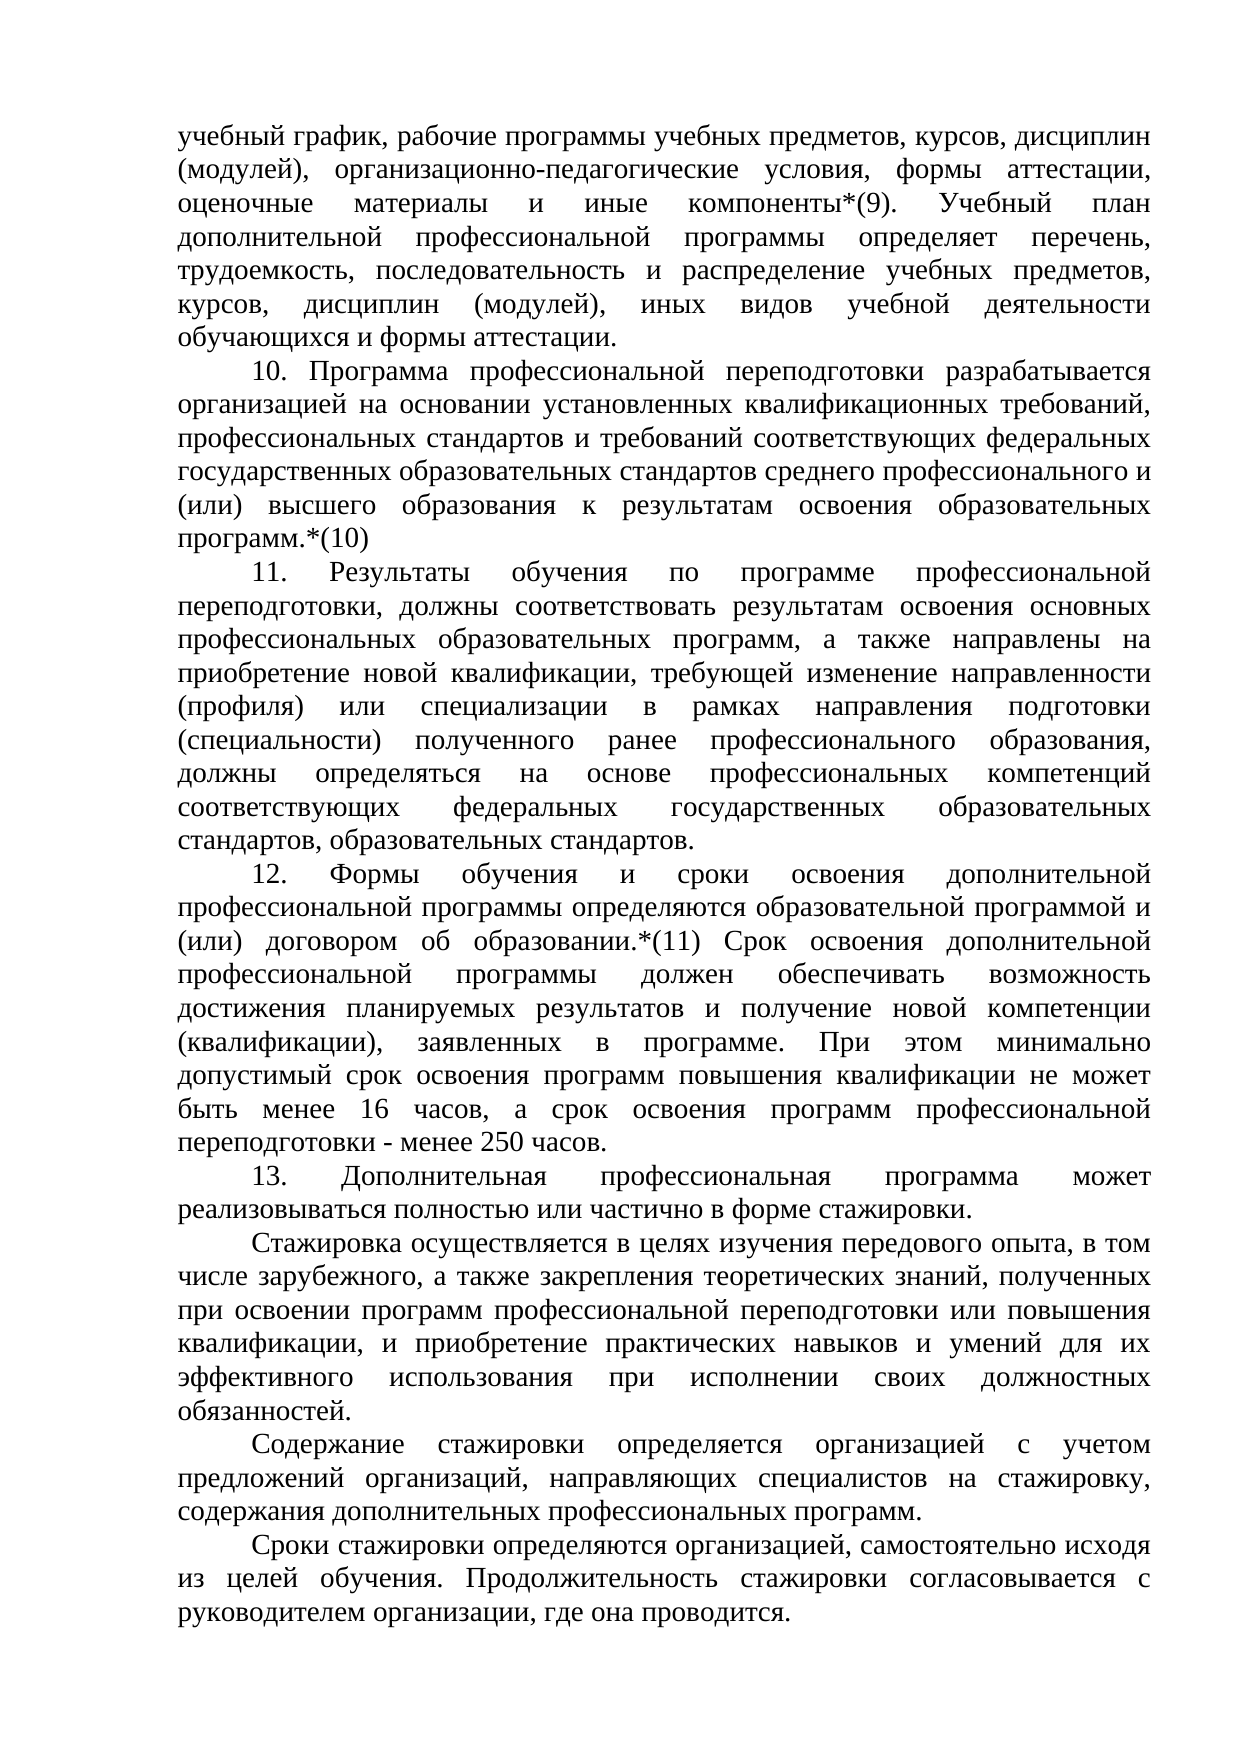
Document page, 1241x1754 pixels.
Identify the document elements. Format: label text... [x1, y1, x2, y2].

text 10. Программа профессиональной переподготовки разрабатывается организацией на основании установленных квалификационных требований, профессиональных стандартов и требований соответствующих федеральных государственных образовательных стандартов среднего профессионального и (или) высшего образования к результатам освоения образовательных программ.*(10) [177, 353, 1152, 554]
text Сроки стажировки определяются организацией, самостоятельно исходя из целей обучения. Продолжительность стажировки согласовывается с руководителем организации, где она проводится. [177, 1527, 1152, 1627]
text Стажировка осуществляется в целях изучения передового опыта, в том числе зарубежного, а также закрепления теоретических знаний, полученных при освоении программ профессиональной переподготовки или повышения квалификации, и приобретение практических навыков и умений для их эффективного использования при исполнении своих должностных обязанностей. [177, 1225, 1152, 1426]
text 11. Результаты обучения по программе профессиональной переподготовки, должны соответствовать результатам освоения основных профессиональных образовательных программ, а также направлены на приобретение новой квалификации, требующей изменение направленности (профиля) или специализации в рамках направления подготовки (специальности) полученного ранее профессионального образования, должны определяться на основе профессиональных компетенций соответствующих федеральных государственных образовательных стандартов, образовательных стандартов. [177, 554, 1152, 856]
text 12. Формы обучения и сроки освоения дополнительной профессиональной программы определяются образовательной программой и (или) договором об образовании.*(11) Срок освоения дополнительной профессиональной программы должен обеспечивать возможность достижения планируемых результатов и получение новой компетенции (квалификации), заявленных в программе. При этом минимально допустимый срок освоения программ повышения квалификации не может быть менее 16 часов, а срок освоения программ профессиональной переподготовки - менее 250 часов. [177, 856, 1152, 1158]
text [177, 118, 1152, 353]
text Содержание стажировки определяется организацией с учетом предложений организаций, направляющих специалистов на стажировку, содержания дополнительных профессиональных программ. [177, 1426, 1152, 1527]
text 13. Дополнительная профессиональная программа может реализовываться полностью или частично в форме стажировки. [177, 1158, 1152, 1225]
